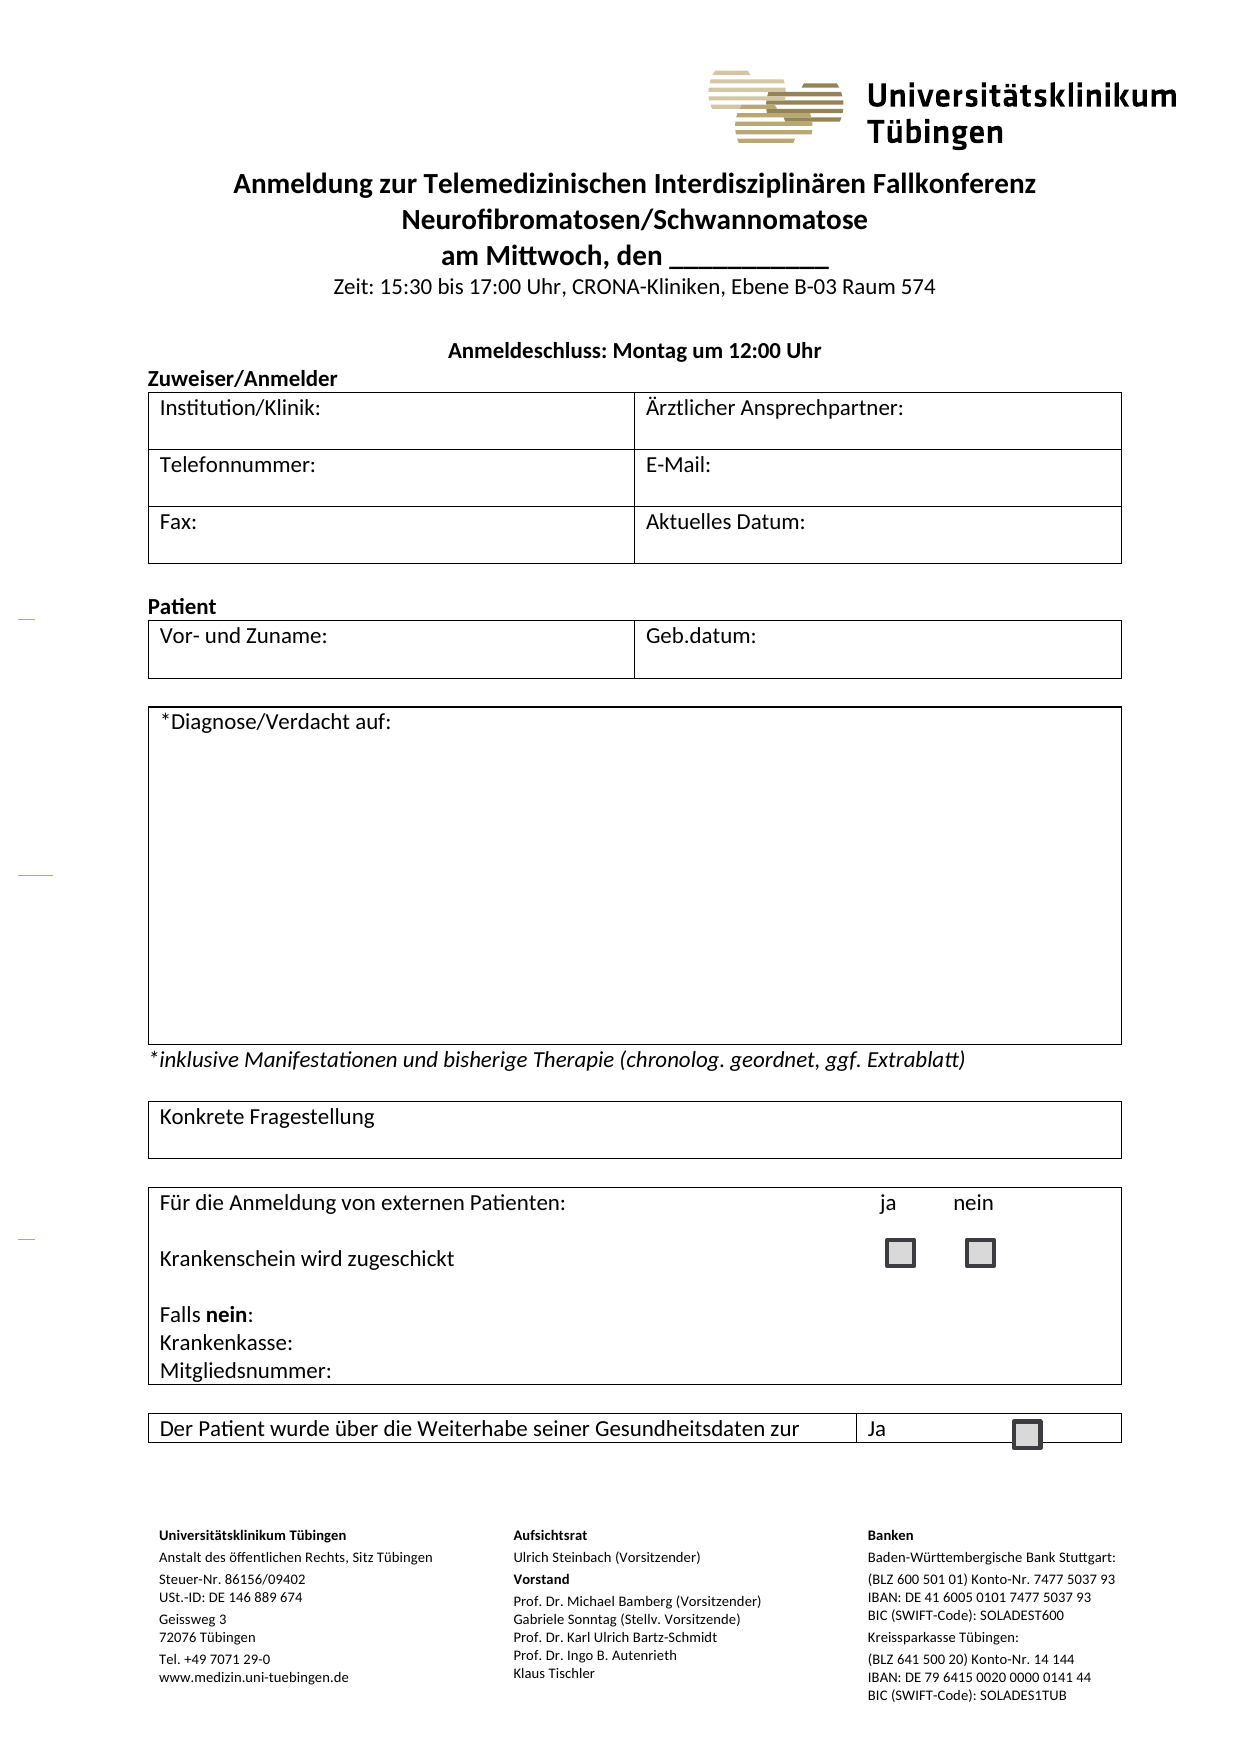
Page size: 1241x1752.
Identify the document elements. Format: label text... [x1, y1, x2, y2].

text Patient [148, 592, 1122, 620]
table_cell E-Mail: [635, 450, 1121, 506]
table_header Für die Anmeldung von externen Patienten: ja nein Krankenschein wird zugeschickt Falls nein: Krankenkasse: Mitgliedsnummer: [149, 1188, 1121, 1384]
table_header *Diagnose/Verdacht auf: [149, 708, 1121, 1044]
table_cell Aktuelles Datum: [635, 507, 1121, 563]
text Anmeldung zur Telemedizinischen Interdisziplinären Fallkonferenz [148, 165, 1122, 201]
table_cell Telefonnummer: [149, 450, 634, 506]
table_cell Fax: [149, 507, 634, 563]
text Anmeldeschluss: Montag um 12:00 Uhr [148, 336, 1122, 364]
text *inklusive Manifestationen und bisherige Therapie (chronolog. geordnet, ggf. Extrablatt) [148, 1045, 1122, 1073]
table_header Ja [857, 1414, 1121, 1442]
table_header Institution/Klinik: [149, 393, 634, 449]
text am Mittwoch, den ___________ [148, 237, 1122, 272]
text Neurofibromatosen/Schwannomatose [148, 201, 1122, 237]
text Zuweiser/Anmelder [148, 364, 1122, 392]
table_header Konkrete Fragestellung [149, 1102, 1121, 1158]
text Zeit: 15:30 bis 17:00 Uhr, CRONA-Kliniken, Ebene B-03 Raum 574 [148, 272, 1122, 300]
table_header Vor- und Zuname: [149, 621, 634, 677]
table_header Ärztlicher Ansprechpartner: [635, 393, 1121, 449]
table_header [149, 1414, 856, 1442]
table_header Geb.datum: [635, 621, 1121, 677]
